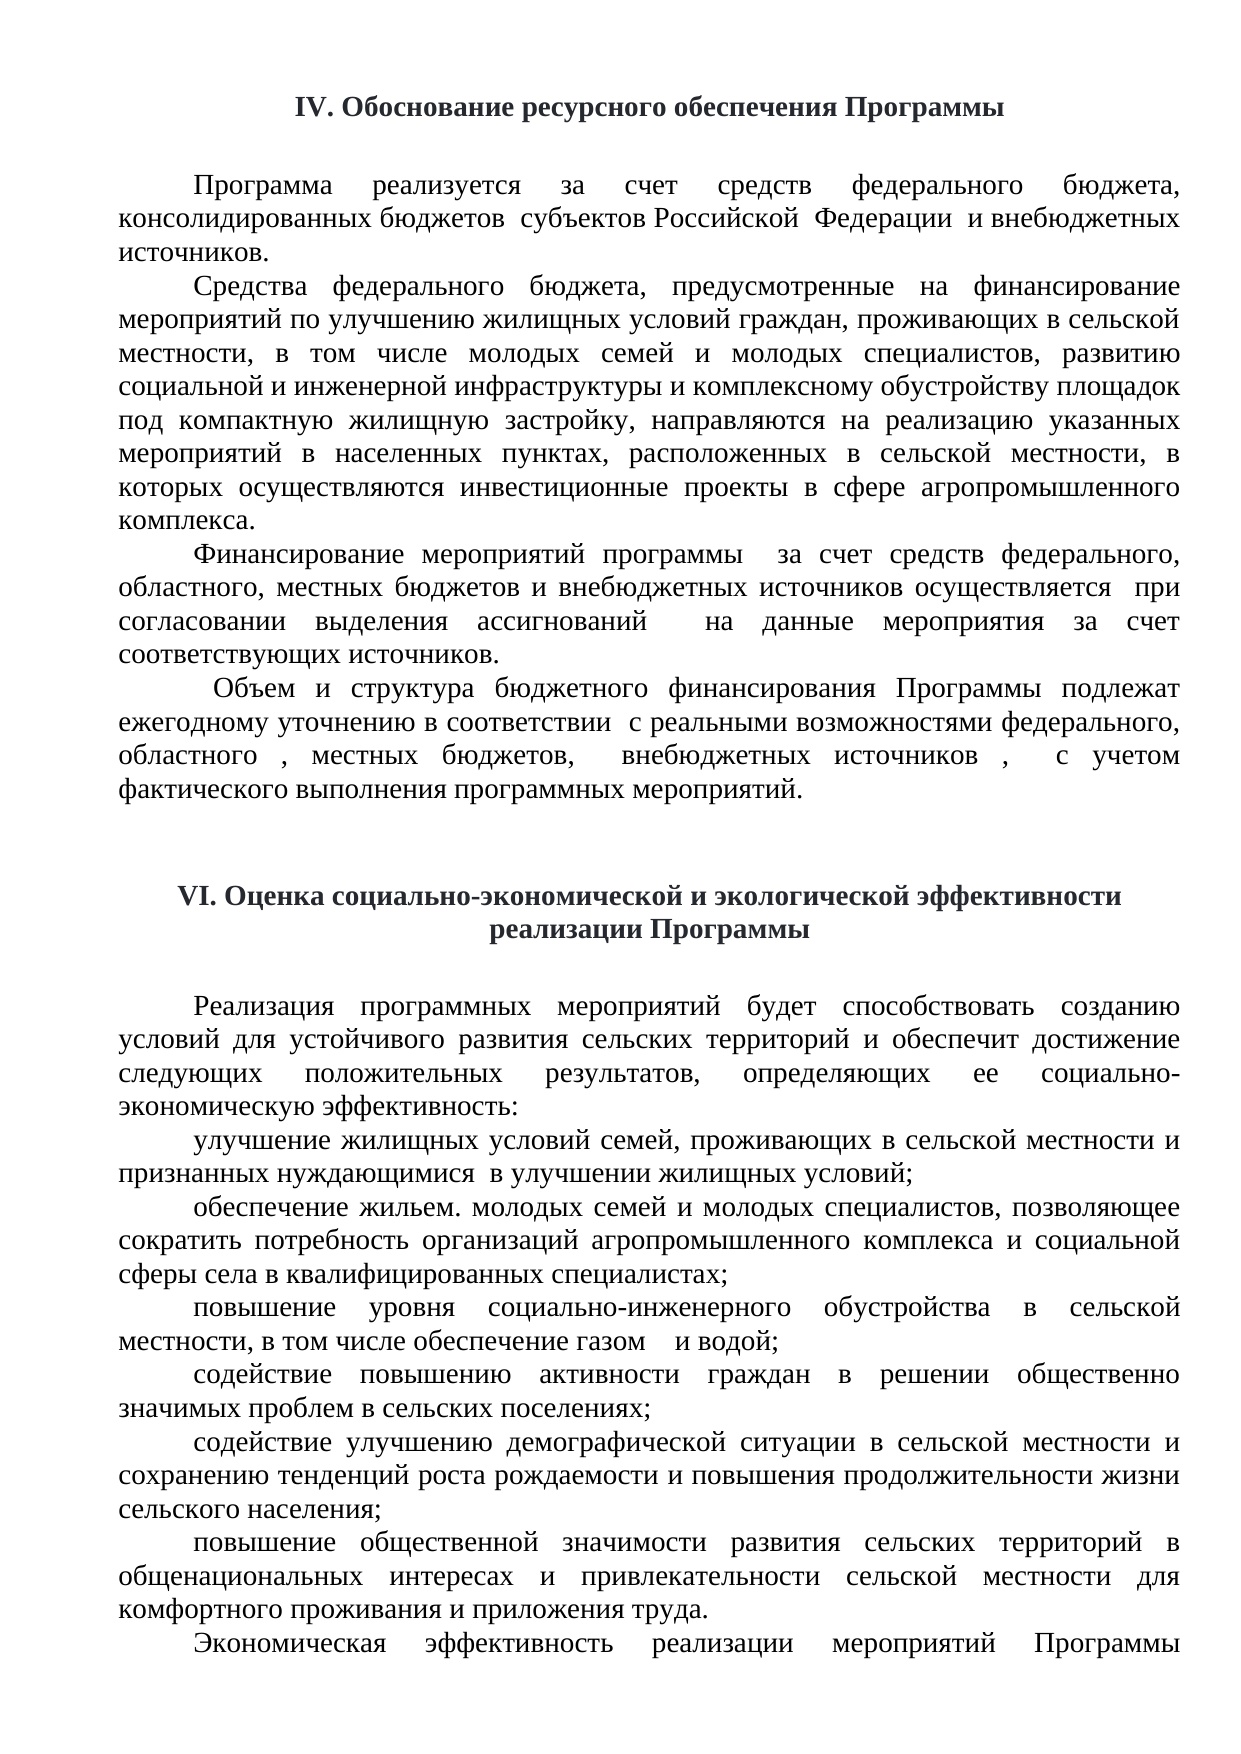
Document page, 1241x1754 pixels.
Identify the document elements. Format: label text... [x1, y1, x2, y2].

subtitle IV. Обоснование ресурсного обеспечения Программы [118, 89, 1181, 122]
text обеспечение жильем. молодых семей и молодых специалистов, позволяющее сократить потребность организаций агропромышленного комплекса и социальной сферы села в квалифицированных специалистах; [118, 1189, 1181, 1289]
text Финансирование мероприятий программы за счет средств федерального, областного, местных бюджетов и внебюджетных источников осуществляется при согласовании выделения ассигнований на данные мероприятия за счет соответствующих источников. [118, 536, 1181, 670]
text повышение общественной значимости развития сельских территорий в общенациональных интересах и привлекательности сельской местности для комфортного проживания и приложения труда. [118, 1524, 1181, 1625]
text Средства федерального бюджета, предусмотренные на финансирование мероприятий по улучшению жилищных условий граждан, проживающих в сельской местности, в том числе молодых семей и молодых специалистов, развитию социальной и инженерной инфраструктуры и комплексному обустройству площадок под компактную жилищную застройку, направляются на реализацию указанных мероприятий в населенных пунктах, расположенных в сельской местности, в которых осуществляются инвестиционные проекты в сфере агропромышленного комплекса. [118, 268, 1181, 536]
text Объем и структура бюджетного финансирования Программы подлежат ежегодному уточнению в соответствии с реальными возможностями федерального, областного , местных бюджетов, внебюджетных источников , с учетом фактического выполнения программных мероприятий. [118, 670, 1181, 804]
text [118, 1625, 1181, 1658]
text содействие повышению активности граждан в решении общественно значимых проблем в сельских поселениях; [118, 1357, 1181, 1424]
subtitle VI. Оценка социально-экономической и экологической эффективности реализации Программы [118, 878, 1181, 945]
text содействие улучшению демографической ситуации в сельской местности и сохранению тенденций роста рождаемости и повышения продолжительности жизни сельского населения; [118, 1424, 1181, 1524]
text улучшение жилищных условий семей, проживающих в сельской местности и признанных нуждающимися в улучшении жилищных условий; [118, 1122, 1181, 1189]
text Программа реализуется за счет средств федерального бюджета, консолидированных бюджетов субъектов Российской Федерации и внебюджетных источников. [118, 167, 1181, 268]
text Реализация программных мероприятий будет способствовать созданию условий для устойчивого развития сельских территорий и обеспечит достижение следующих положительных результатов, определяющих ее социально-экономическую эффективность: [118, 988, 1181, 1122]
text повышение уровня социально-инженерного обустройства в сельской местности, в том числе обеспечение газом и водой; [118, 1289, 1181, 1357]
